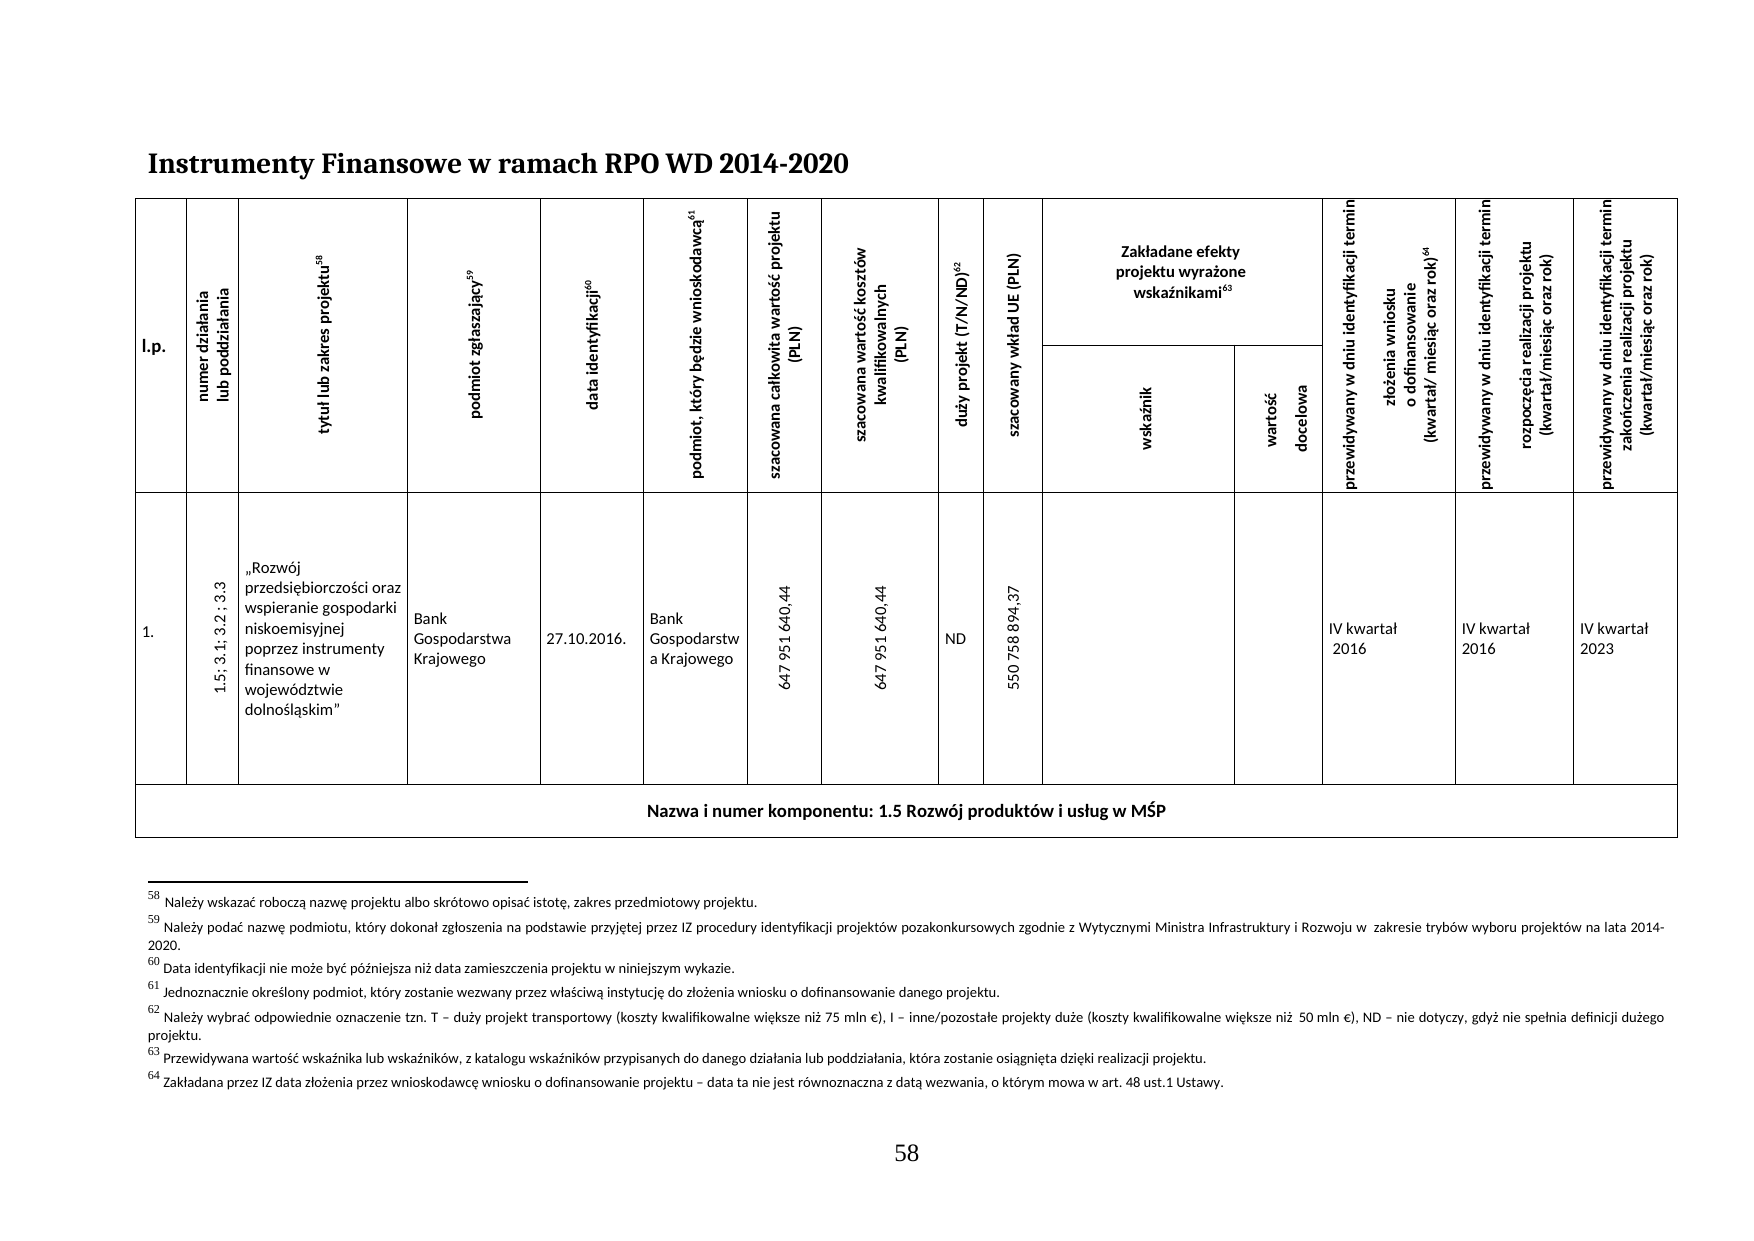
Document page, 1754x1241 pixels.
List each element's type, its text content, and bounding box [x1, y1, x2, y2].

table_cell 550 758 894,37 [984, 493, 1042, 784]
table_header data identyfikacji [541, 199, 643, 492]
table_header duży projekt (T/N/ND) [939, 199, 983, 492]
table_cell 647 951 640,44 [822, 493, 938, 784]
table_header przewidywany w dniu identyfikacji termin złożenia wniosku o dofinansowanie (kwartał/ miesiąc oraz rok) [1323, 199, 1455, 492]
table_header Zakładane efekty projektu wyrażone wskaźnikami [1043, 199, 1322, 344]
table_cell IV kwartał 2016 [1456, 493, 1573, 784]
subtitle Instrumenty Finansowe w ramach RPO WD 2014-2020 [148, 148, 1665, 181]
table_cell „Rozwój przedsiębiorczości oraz wspieranie gospodarki niskoemisyjnej poprzez instrumenty finansowe w województwie dolnośląskim” [239, 493, 407, 784]
table_cell Bank Gospodarstwa Krajowego [408, 493, 540, 784]
table_cell ND [939, 493, 983, 784]
table_header numer działania lub poddziałania [187, 199, 238, 492]
table_cell [1043, 493, 1234, 784]
table_cell 647 951 640,44 [748, 493, 821, 784]
table_cell wskaźnik [1043, 346, 1234, 492]
table_cell IV kwartał 2023 [1574, 493, 1677, 784]
table_header szacowana całkowita wartość projektu (PLN) [748, 199, 821, 492]
table_cell IV kwartał 2016 [1323, 493, 1455, 784]
table_header l.p. [136, 199, 186, 492]
table_cell [1235, 493, 1322, 784]
table_cell wartość docelowa [1235, 346, 1322, 492]
table_cell 1. [136, 493, 186, 784]
table_header tytuł lub zakres projektu [239, 199, 407, 492]
table_header podmiot, który będzie wnioskodawcą [644, 199, 747, 492]
table_header szacowana wartość kosztów kwalifikowalnych (PLN) [822, 199, 938, 492]
table_header przewidywany w dniu identyfikacji termin rozpoczęcia realizacji projektu (kwartał/miesiąc oraz rok) [1456, 199, 1573, 492]
table_header podmiot zgłaszający [408, 199, 540, 492]
table_header przewidywany w dniu identyfikacji termin zakończenia realizacji projektu (kwartał/miesiąc oraz rok) [1574, 199, 1677, 492]
table_cell 1.5; 3.1; 3.2 ; 3.3 [187, 493, 238, 784]
table_cell 27.10.2016. [541, 493, 643, 784]
table_header szacowany wkład UE (PLN) [984, 199, 1042, 492]
table_cell Nazwa i numer komponentu: 1.5 Rozwój produktów i usług w MŚP [136, 785, 1677, 837]
table_cell Bank Gospodarstwa Krajowego [644, 493, 747, 784]
